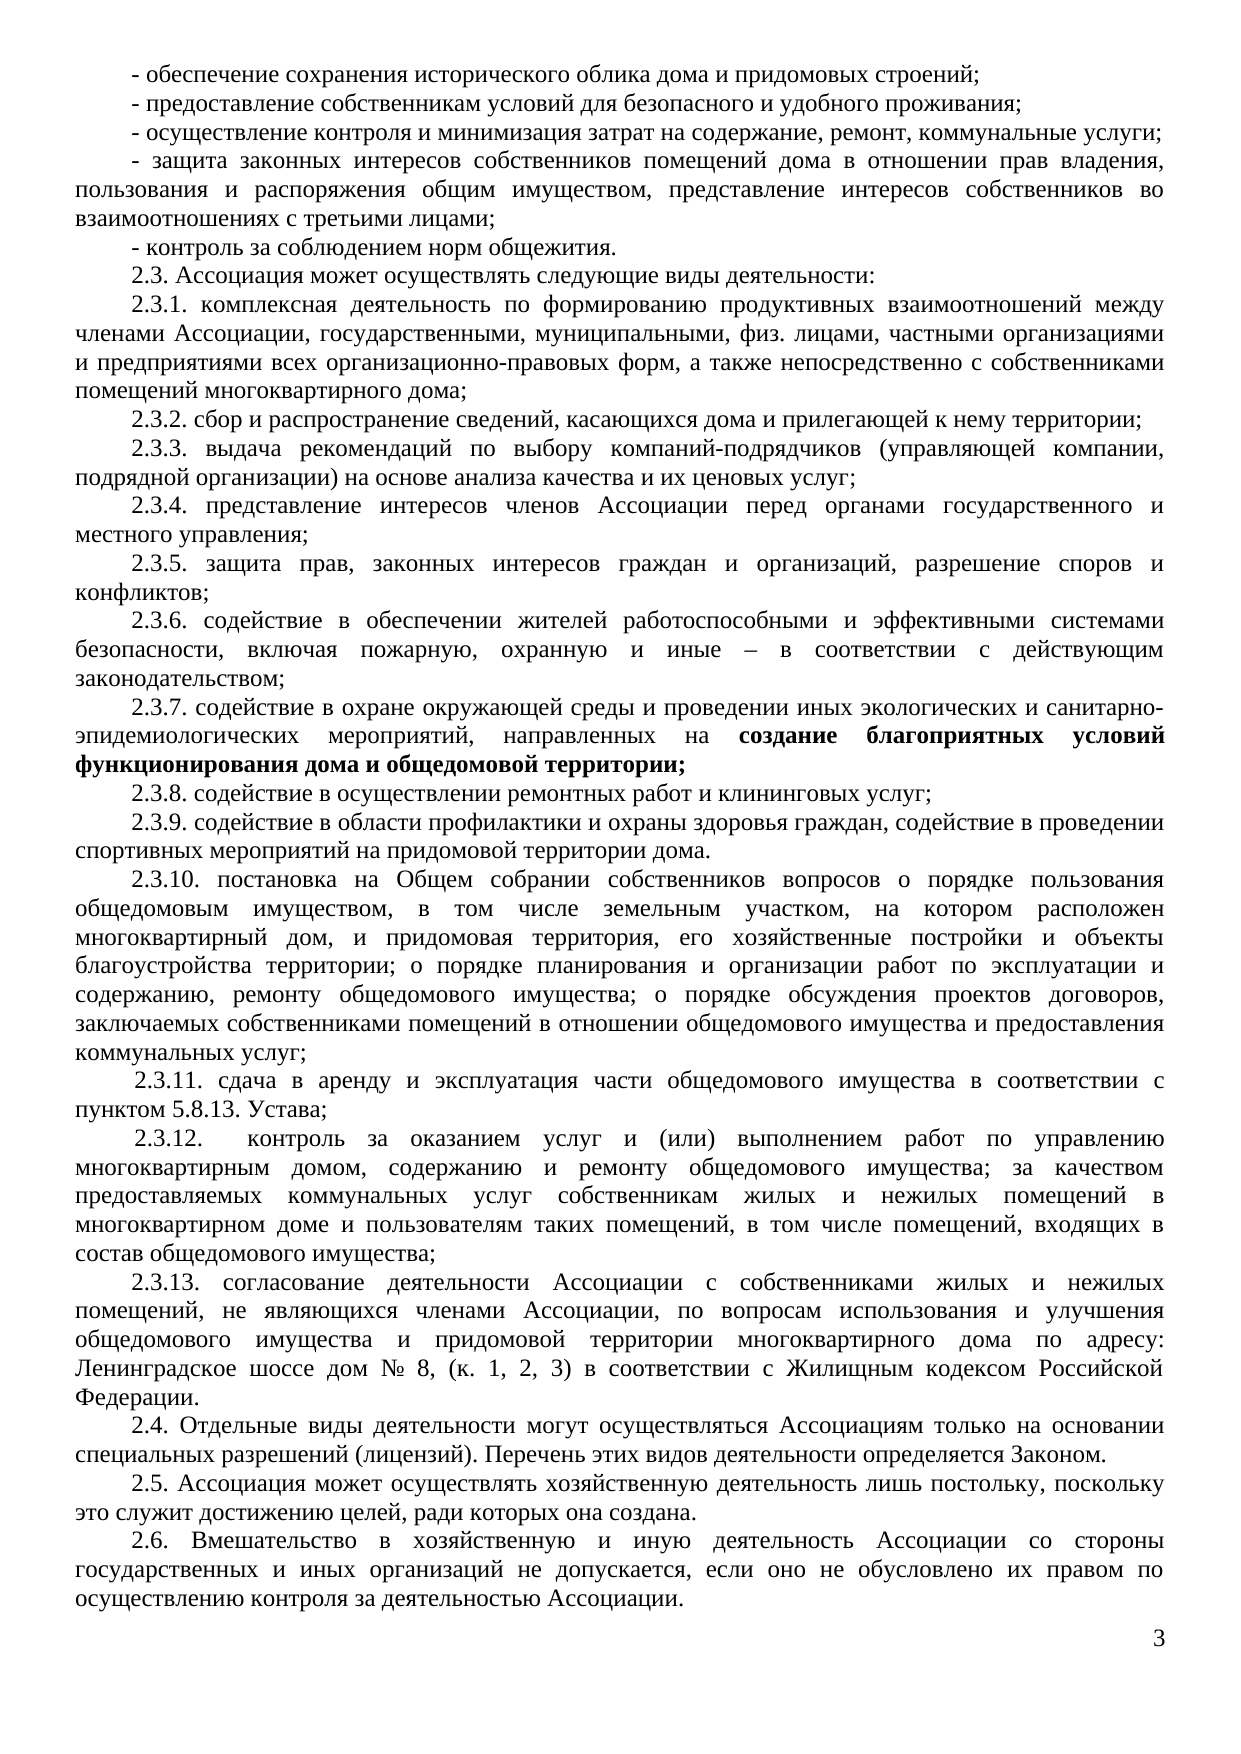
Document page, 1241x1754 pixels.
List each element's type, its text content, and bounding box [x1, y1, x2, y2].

text 2.3.6. содействие в обеспечении жителей работоспособными и эффективными системами безопасности, включая пожарную, охранную и иные – в соответствии с действующим законодательством; [75, 605, 1165, 692]
text 2.3. Ассоциация может осуществлять следующие виды деятельности: [75, 260, 1165, 289]
text 2.3.11. сдача в аренду и эксплуатация части общедомового имущества в соответствии с пунктом 5.8.13. Устава; [75, 1065, 1165, 1123]
text - обеспечение сохранения исторического облика дома и придомовых строений; [75, 59, 1165, 88]
text 2.3.12. контроль за оказанием услуг и (или) выполнением работ по управлению многоквартирным домом, содержанию и ремонту общедомового имущества; за качеством предоставляемых коммунальных услуг собственникам жилых и нежилых помещений в многоквартирном доме и пользователям таких помещений, в том числе помещений, входящих в состав общедомового имущества; [75, 1123, 1165, 1267]
text 2.3.13. согласование деятельности Ассоциации с собственниками жилых и нежилых помещений, не являющихся членами Ассоциации, по вопросам использования и улучшения общедомового имущества и придомовой территории многоквартирного дома по адресу: Ленинградское шоссе дом № 8, (к. 1, 2, 3) в соответствии с Жилищным кодексом Российской Федерации. [75, 1267, 1165, 1410]
text 2.3.1. комплексная деятельность по формированию продуктивных взаимоотношений между членами Ассоциации, государственными, муниципальными, физ. лицами, частными организациями и предприятиями всех организационно-правовых форм, а также непосредственно с собственниками помещений многоквартирного дома; [75, 289, 1165, 404]
text - контроль за соблюдением норм общежития. [75, 232, 1165, 260]
text 2.3.5. защита прав, законных интересов граждан и организаций, разрешение споров и конфликтов; [75, 548, 1165, 605]
text 2.3.2. сбор и распространение сведений, касающихся дома и прилегающей к нему территории; [75, 404, 1165, 433]
text 2.6. Вмешательство в хозяйственную и иную деятельность Ассоциации со стороны государственных и иных организаций не допускается, если оно не обусловлено их правом по осуществлению контроля за деятельностью Ассоциации. [75, 1525, 1165, 1612]
text 2.3.4. представление интересов членов Ассоциации перед органами государственного и местного управления; [75, 490, 1165, 548]
text 2.3.8. содействие в осуществлении ремонтных работ и клининговых услуг; [75, 778, 1165, 807]
text - предоставление собственникам условий для безопасного и удобного проживания; [75, 88, 1165, 117]
text 2.5. Ассоциация может осуществлять хозяйственную деятельность лишь постольку, поскольку это служит достижению целей, ради которых она создана. [75, 1468, 1165, 1525]
text 2.3.7. содействие в охране окружающей среды и проведении иных экологических и санитарно-эпидемиологических мероприятий, направленных на создание благоприятных условий функционирования дома и общедомовой территории; [75, 692, 1165, 778]
text 2.3.10. постановка на Общем собрании собственников вопросов о порядке пользования общедомовым имуществом, в том числе земельным участком, на котором расположен многоквартирный дом, и придомовая территория, его хозяйственные постройки и объекты благоустройства территории; о порядке планирования и организации работ по эксплуатации и содержанию, ремонту общедомового имущества; о порядке обсуждения проектов договоров, заключаемых собственниками помещений в отношении общедомового имущества и предоставления коммунальных услуг; [75, 864, 1165, 1065]
text 2.3.9. содействие в области профилактики и охраны здоровья граждан, содействие в проведении спортивных мероприятий на придомовой территории дома. [75, 807, 1165, 864]
text 2.3.3. выдача рекомендаций по выбору компаний-подрядчиков (управляющей компании, подрядной организации) на основе анализа качества и их ценовых услуг; [75, 433, 1165, 490]
text 2.4. Отдельные виды деятельности могут осуществляться Ассоциациям только на основании специальных разрешений (лицензий). Перечень этих видов деятельности определяется Законом. [75, 1410, 1165, 1468]
text - защита законных интересов собственников помещений дома в отношении прав владения, пользования и распоряжения общим имуществом, представление интересов собственников во взаимоотношениях с третьими лицами; [75, 145, 1165, 232]
text - осуществление контроля и минимизация затрат на содержание, ремонт, коммунальные услуги; [75, 117, 1165, 145]
